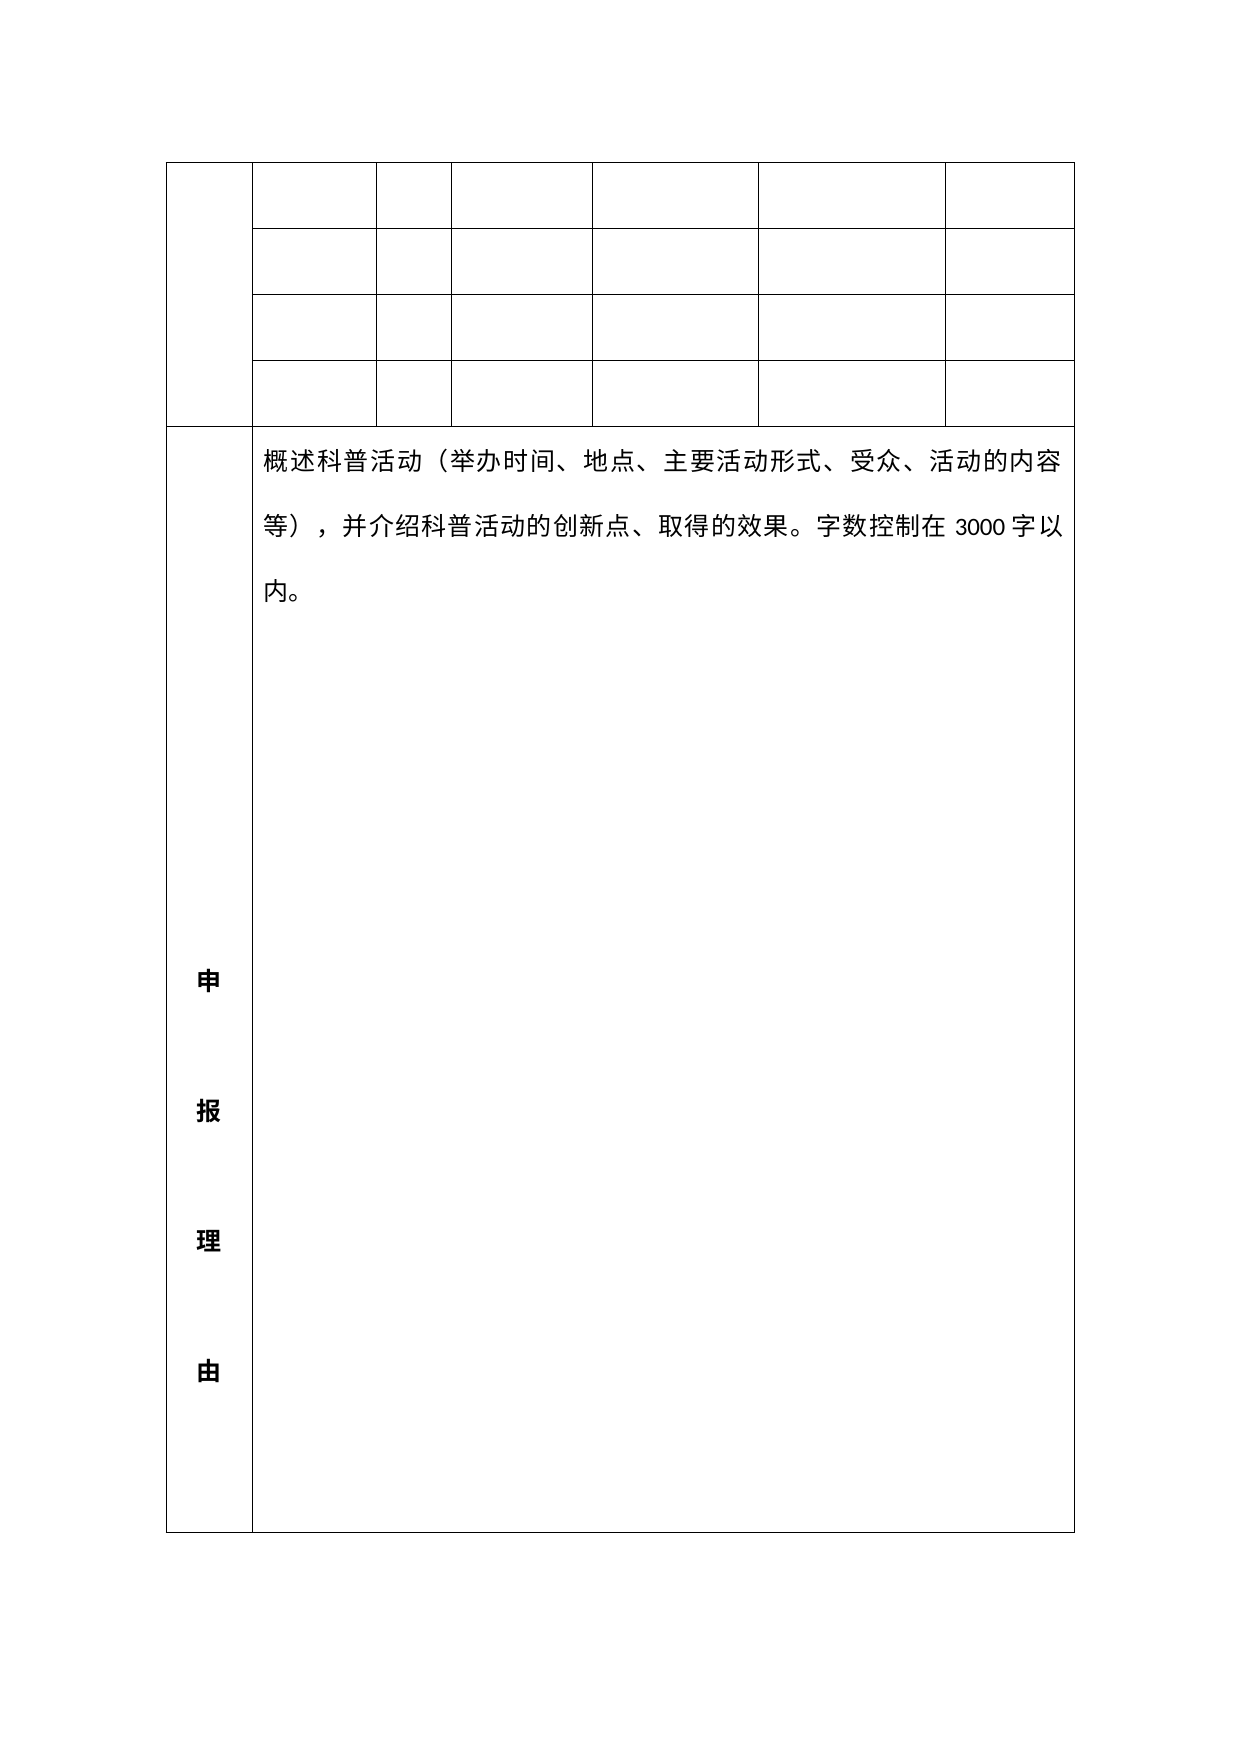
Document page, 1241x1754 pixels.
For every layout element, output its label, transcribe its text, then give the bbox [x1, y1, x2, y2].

table_cell [946, 163, 1074, 228]
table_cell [253, 427, 1074, 1532]
table_cell [593, 229, 758, 294]
table_cell [946, 361, 1074, 426]
table_cell [253, 361, 376, 426]
table_cell [253, 229, 376, 294]
table_cell [593, 295, 758, 360]
table_cell [759, 229, 945, 294]
table_cell [452, 163, 592, 228]
table_cell [253, 295, 376, 360]
table_cell [377, 163, 451, 228]
table_cell [759, 163, 945, 228]
table_cell [452, 295, 592, 360]
table_cell [377, 295, 451, 360]
table_cell [452, 229, 592, 294]
table_cell [593, 361, 758, 426]
table_cell [946, 295, 1074, 360]
table_cell [377, 229, 451, 294]
table_cell 申 报 理 由 [167, 427, 252, 1532]
table_cell [759, 295, 945, 360]
table_cell [759, 361, 945, 426]
table_cell [452, 361, 592, 426]
table_cell [593, 163, 758, 228]
table_cell [253, 163, 376, 228]
table_cell [946, 229, 1074, 294]
table_cell [377, 361, 451, 426]
